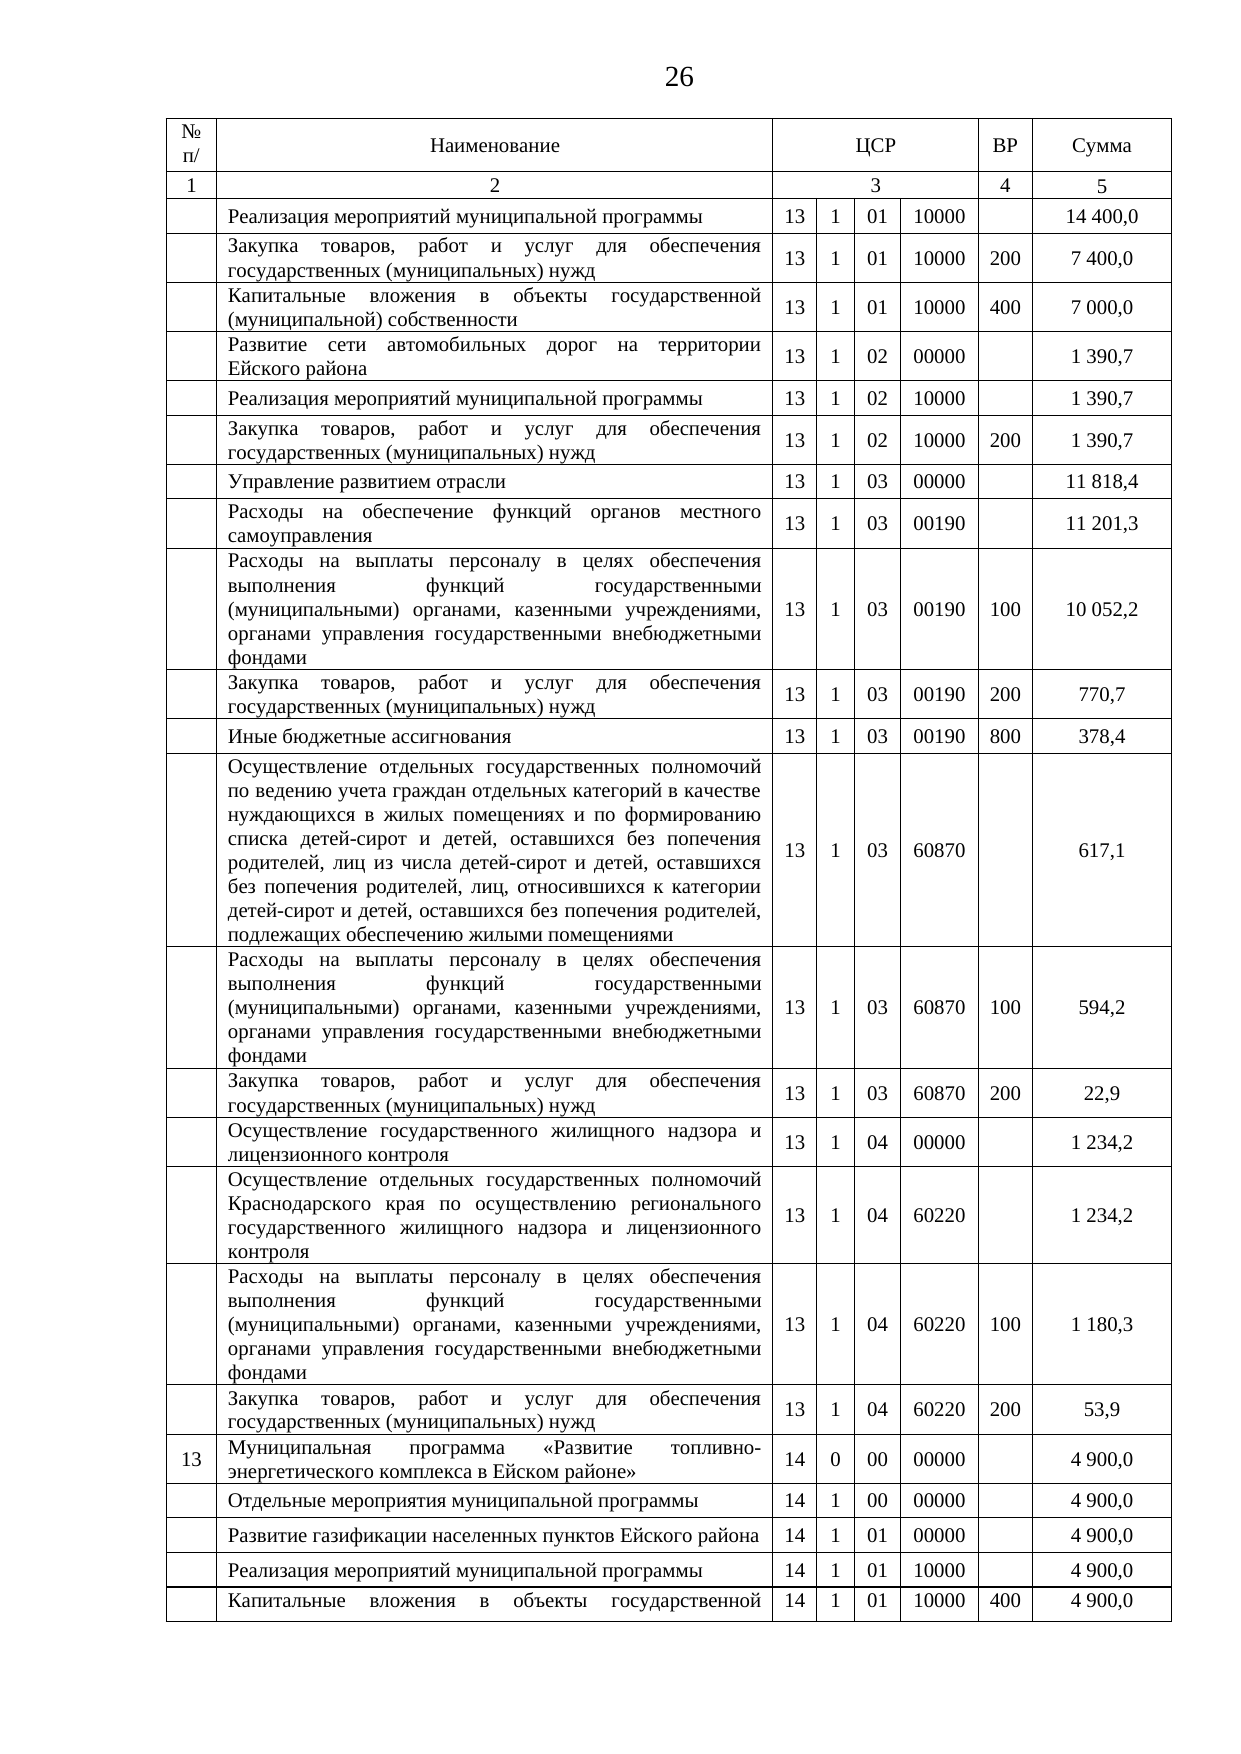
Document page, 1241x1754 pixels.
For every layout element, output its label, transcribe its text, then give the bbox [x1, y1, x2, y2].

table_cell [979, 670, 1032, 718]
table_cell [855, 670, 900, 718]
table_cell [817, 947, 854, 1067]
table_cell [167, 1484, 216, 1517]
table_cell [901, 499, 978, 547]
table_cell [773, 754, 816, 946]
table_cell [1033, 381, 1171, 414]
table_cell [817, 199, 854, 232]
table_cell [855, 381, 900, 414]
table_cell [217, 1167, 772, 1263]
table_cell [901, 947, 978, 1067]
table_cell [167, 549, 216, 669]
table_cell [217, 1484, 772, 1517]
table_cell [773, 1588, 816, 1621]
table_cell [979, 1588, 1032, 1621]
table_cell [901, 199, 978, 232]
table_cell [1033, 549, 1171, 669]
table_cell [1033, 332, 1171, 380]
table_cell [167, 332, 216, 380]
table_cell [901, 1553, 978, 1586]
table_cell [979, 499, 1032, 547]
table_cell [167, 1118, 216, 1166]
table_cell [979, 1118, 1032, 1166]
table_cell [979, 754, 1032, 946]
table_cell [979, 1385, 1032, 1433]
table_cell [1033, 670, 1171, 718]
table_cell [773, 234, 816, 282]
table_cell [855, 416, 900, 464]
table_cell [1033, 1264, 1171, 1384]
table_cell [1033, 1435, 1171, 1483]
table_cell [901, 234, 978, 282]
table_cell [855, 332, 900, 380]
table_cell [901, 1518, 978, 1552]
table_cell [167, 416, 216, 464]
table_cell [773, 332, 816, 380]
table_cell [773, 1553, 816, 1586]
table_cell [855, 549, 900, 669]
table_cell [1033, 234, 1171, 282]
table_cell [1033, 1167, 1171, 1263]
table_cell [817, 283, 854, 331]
table_cell 5 [1033, 172, 1171, 198]
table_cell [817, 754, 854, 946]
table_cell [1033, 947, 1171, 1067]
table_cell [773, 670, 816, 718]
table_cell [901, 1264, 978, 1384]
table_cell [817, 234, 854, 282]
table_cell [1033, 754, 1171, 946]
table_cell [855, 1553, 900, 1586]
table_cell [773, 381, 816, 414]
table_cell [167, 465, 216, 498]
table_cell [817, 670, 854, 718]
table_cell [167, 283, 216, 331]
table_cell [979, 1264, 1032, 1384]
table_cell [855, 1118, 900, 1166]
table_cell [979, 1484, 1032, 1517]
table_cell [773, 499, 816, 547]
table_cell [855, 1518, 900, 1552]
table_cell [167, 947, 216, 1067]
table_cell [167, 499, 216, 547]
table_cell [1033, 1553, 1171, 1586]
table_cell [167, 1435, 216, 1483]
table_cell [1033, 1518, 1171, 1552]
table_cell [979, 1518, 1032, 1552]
table_header Сумма [1033, 119, 1171, 171]
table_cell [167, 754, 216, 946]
table_cell 4 [979, 172, 1032, 198]
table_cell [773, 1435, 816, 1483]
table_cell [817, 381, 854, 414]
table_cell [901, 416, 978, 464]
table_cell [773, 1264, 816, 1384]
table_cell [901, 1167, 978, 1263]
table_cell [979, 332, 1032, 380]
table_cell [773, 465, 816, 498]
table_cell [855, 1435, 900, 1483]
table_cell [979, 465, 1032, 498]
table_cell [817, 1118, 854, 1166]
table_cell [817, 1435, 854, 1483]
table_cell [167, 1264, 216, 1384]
table_header № п/п [167, 119, 216, 171]
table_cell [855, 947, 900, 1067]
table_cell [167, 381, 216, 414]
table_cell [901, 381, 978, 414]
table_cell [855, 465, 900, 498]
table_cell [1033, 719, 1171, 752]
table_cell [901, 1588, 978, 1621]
table_header ЦСР [773, 119, 978, 171]
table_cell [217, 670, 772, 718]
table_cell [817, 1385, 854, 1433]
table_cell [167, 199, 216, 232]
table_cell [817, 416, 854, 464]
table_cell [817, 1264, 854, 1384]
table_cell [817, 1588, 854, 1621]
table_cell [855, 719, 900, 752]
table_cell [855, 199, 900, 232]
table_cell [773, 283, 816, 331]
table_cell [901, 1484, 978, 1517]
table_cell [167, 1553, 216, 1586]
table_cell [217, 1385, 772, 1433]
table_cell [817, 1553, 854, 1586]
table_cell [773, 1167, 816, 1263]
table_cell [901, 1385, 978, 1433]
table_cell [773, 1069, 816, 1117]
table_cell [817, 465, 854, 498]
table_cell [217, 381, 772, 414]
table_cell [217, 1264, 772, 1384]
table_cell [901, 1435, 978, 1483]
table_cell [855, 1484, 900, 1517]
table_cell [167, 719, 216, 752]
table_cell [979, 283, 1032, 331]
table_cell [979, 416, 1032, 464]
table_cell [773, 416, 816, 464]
table_header Наименование [217, 119, 772, 171]
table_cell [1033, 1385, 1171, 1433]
table_cell 2 [217, 172, 772, 198]
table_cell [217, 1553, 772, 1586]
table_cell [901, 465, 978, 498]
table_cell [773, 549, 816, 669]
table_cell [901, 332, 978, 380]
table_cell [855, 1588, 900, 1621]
table_cell 1 [167, 172, 216, 198]
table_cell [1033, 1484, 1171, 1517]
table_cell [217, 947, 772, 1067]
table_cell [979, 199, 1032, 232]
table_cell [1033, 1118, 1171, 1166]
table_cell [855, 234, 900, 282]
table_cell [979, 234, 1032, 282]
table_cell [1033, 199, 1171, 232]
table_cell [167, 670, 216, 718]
table_header ВР [979, 119, 1032, 171]
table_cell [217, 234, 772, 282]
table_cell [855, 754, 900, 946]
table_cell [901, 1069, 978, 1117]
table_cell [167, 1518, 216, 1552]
table_cell 3 [773, 172, 978, 198]
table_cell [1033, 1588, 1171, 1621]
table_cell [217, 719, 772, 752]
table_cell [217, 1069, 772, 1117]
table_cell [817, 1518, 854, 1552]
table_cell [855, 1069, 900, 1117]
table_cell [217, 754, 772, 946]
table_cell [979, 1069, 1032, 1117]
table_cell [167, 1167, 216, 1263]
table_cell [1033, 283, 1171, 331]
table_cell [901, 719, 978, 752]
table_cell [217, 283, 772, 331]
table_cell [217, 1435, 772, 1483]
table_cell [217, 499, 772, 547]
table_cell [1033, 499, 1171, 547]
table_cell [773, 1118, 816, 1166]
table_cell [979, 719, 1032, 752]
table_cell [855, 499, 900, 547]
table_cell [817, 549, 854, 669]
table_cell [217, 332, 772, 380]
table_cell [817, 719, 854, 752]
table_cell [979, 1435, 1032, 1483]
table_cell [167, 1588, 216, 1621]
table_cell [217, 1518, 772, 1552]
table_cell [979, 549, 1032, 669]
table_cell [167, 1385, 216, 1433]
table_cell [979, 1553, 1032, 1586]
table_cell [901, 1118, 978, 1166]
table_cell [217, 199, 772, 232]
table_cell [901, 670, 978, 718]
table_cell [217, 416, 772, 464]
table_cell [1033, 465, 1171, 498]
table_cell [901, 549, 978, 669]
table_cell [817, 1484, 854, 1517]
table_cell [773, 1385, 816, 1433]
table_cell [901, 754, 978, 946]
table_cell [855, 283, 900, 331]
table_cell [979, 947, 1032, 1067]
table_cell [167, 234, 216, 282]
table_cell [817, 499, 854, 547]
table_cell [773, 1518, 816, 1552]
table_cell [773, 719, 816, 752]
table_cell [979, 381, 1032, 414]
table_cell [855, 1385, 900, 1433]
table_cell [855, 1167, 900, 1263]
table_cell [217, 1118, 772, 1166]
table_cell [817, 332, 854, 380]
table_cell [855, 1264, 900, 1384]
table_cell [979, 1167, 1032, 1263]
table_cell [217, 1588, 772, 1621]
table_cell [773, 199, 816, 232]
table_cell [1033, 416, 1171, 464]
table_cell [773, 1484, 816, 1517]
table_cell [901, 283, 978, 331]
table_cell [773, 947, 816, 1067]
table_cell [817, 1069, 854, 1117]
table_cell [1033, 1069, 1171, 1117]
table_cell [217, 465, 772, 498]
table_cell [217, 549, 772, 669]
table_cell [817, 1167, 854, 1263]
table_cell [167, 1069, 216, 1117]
